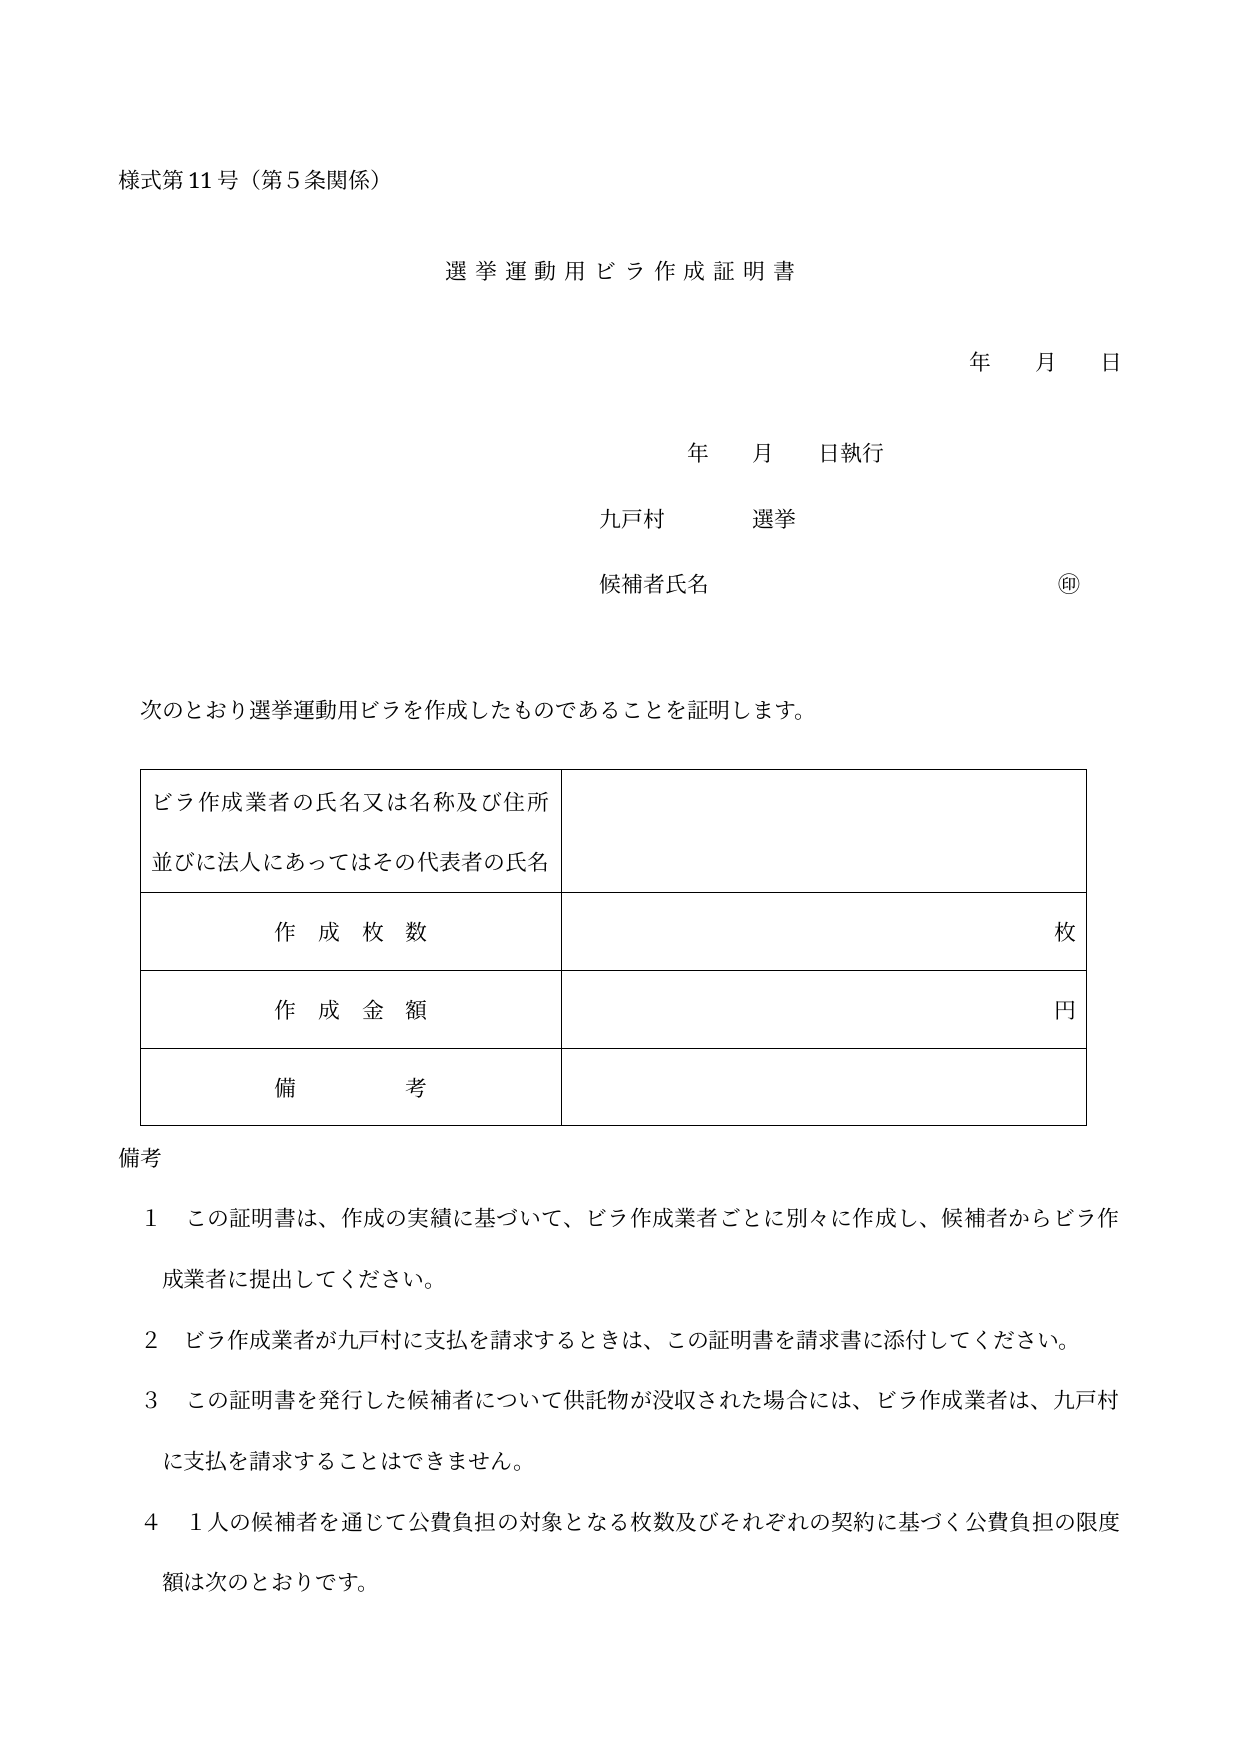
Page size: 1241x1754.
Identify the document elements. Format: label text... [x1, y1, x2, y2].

text ４ １人の候補者を通じて公費負担の対象となる枚数及びそれぞれの契約に基づく公費負担の限度額は次のとおりです。 [118, 1490, 1122, 1611]
text 九戸村 選挙 [118, 487, 1122, 548]
text 次のとおり選挙運動用ビラを作成したものであることを証明します。 [118, 678, 1122, 739]
text 年 月 日 [118, 331, 1122, 392]
text ２ ビラ作成業者が九戸村に支払を請求するときは、この証明書を請求書に添付してください。 [118, 1308, 1122, 1369]
table_cell 作 成 金 額 [141, 971, 561, 1047]
table_cell [562, 1049, 1086, 1125]
table_cell 枚 [562, 893, 1086, 969]
table_cell 備 考 [141, 1049, 561, 1125]
text ３ この証明書を発行した候補者について供託物が没収された場合には、ビラ作成業者は、九戸村に支払を請求することはできません。 [118, 1369, 1122, 1490]
table_cell 円 [562, 971, 1086, 1047]
text 備考 [118, 1126, 1122, 1187]
table_cell 作 成 枚 数 [141, 893, 561, 969]
text １ この証明書は、作成の実績に基づいて、ビラ作成業者ごとに別々に作成し、候補者からビラ作成業者に提出してください。 [118, 1187, 1122, 1308]
table_header [562, 770, 1086, 892]
text 様式第11号（第５条関係） [118, 149, 1122, 210]
text 年 月 日執行 [118, 422, 1122, 482]
text 選挙運動用ビラ作成証明書 [118, 240, 1122, 301]
text 候補者氏名 ㊞ [118, 552, 1122, 613]
table_header ビラ作成業者の氏名又は名称及び住所 並びに法人にあってはその代表者の氏名 [141, 770, 561, 892]
